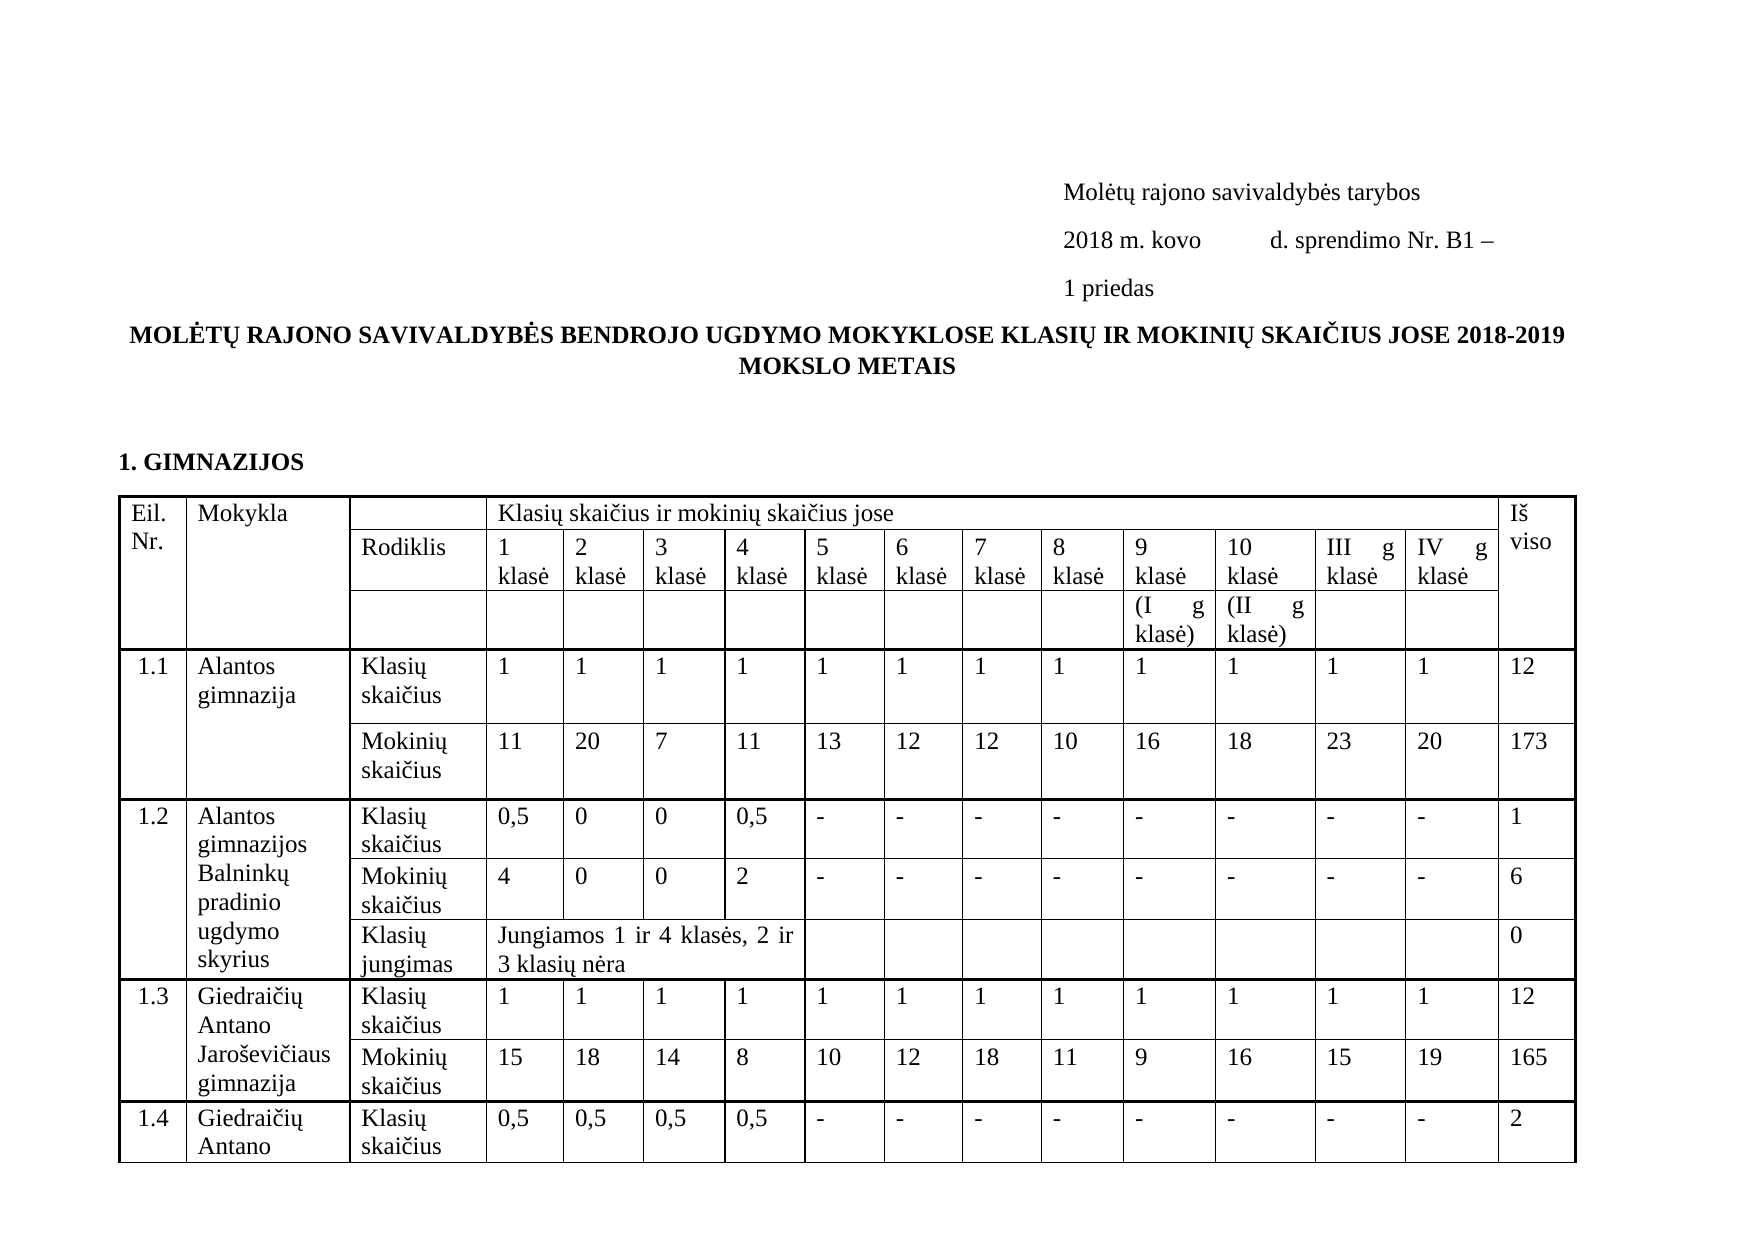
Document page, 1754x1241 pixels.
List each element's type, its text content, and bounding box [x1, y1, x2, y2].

table_cell 16 [1216, 1040, 1315, 1099]
table_cell 4 [487, 859, 563, 919]
table_cell Jungiamos 1 ir 4 klasės, 2 ir 3 klasių nėra [487, 920, 804, 978]
table_cell 1 [1316, 981, 1405, 1039]
table_header Klasių skaičius ir mokinių skaičius jose [487, 498, 1498, 529]
table_cell - [1406, 1103, 1498, 1162]
table_cell 16 [1124, 724, 1215, 798]
table_cell Mokinių skaičius [351, 859, 486, 919]
table_cell 9 [1124, 1040, 1215, 1099]
table_cell 18 [963, 1040, 1041, 1099]
table_cell - [806, 859, 884, 919]
table_cell Mokinių skaičius [351, 724, 486, 798]
table_cell Klasių jungimas [351, 920, 486, 978]
table_cell [351, 591, 486, 648]
table_cell [885, 920, 962, 978]
table_cell [963, 591, 1041, 648]
table_cell 1 [885, 651, 962, 723]
table_cell 12 [885, 724, 962, 798]
table_cell 8 [726, 1040, 804, 1099]
table_cell 0,5 [564, 1103, 643, 1162]
table_cell 1 [963, 981, 1041, 1039]
table_cell 19 [1406, 1040, 1498, 1099]
table_cell [806, 920, 884, 978]
table_cell 4 klasė [726, 530, 804, 589]
table_cell - [1124, 859, 1215, 919]
table_cell [1316, 591, 1405, 648]
table_cell 0,5 [487, 801, 563, 858]
table_cell 1 [1124, 651, 1215, 723]
table_cell Klasių skaičius [351, 801, 486, 858]
text MOLĖTŲ RAJONO SAVIVALDYBĖS BENDROJO UGDYMO MOKYKLOSE KLASIŲ IR MOKINIŲ SKAIČIUS JOSE 2018-2019 MOKSLO METAIS [118, 320, 1577, 380]
table_cell [564, 591, 643, 648]
table_cell 6 [1499, 859, 1574, 919]
table_cell - [963, 801, 1041, 858]
table_cell 2 [1499, 1103, 1574, 1162]
table_cell - [1406, 801, 1498, 858]
table_cell 1.1 [121, 651, 186, 798]
table_cell 0,5 [726, 801, 804, 858]
table_cell III g klasė [1316, 530, 1405, 589]
table_cell 10 klasė [1216, 530, 1315, 589]
table_cell 23 [1316, 724, 1405, 798]
text Molėtų rajono savivaldybės tarybos [1063, 177, 1577, 206]
table_cell 173 [1499, 724, 1574, 798]
table_cell 1 [1499, 801, 1574, 858]
table_cell - [1316, 859, 1405, 919]
table_cell - [885, 1103, 962, 1162]
table_cell - [885, 801, 962, 858]
table_cell - [1216, 859, 1315, 919]
table_cell 1 [885, 981, 962, 1039]
table_cell 1.4 [121, 1103, 186, 1162]
table_cell 12 [963, 724, 1041, 798]
table_cell 1 [1406, 651, 1498, 723]
table_cell 1 [564, 651, 643, 723]
table_cell [1042, 920, 1123, 978]
table_cell 1.2 [121, 801, 186, 978]
table_cell - [1406, 859, 1498, 919]
table_cell [1124, 920, 1215, 978]
table_cell 7 klasė [963, 530, 1041, 589]
table_cell IV g klasė [1406, 530, 1498, 589]
table_cell Alantos gimnazijos Balninkų pradinio ugdymo skyrius [187, 801, 349, 978]
table_cell [644, 591, 724, 648]
table_cell [963, 920, 1041, 978]
table_cell - [1042, 1103, 1123, 1162]
table_cell 1 [1042, 651, 1123, 723]
table_header [351, 498, 486, 529]
table_cell 1 [726, 651, 804, 723]
table_cell - [1042, 859, 1123, 919]
table_cell 1 [726, 981, 804, 1039]
table_cell 0,5 [487, 1103, 563, 1162]
table_cell - [1316, 801, 1405, 858]
table_cell Klasių skaičius [351, 1103, 486, 1162]
table_cell 6 klasė [885, 530, 962, 589]
table_cell 1 [1042, 981, 1123, 1039]
table_cell - [1124, 801, 1215, 858]
table_cell 0 [1499, 920, 1574, 978]
table_cell 20 [1406, 724, 1498, 798]
table_header Iš viso [1499, 498, 1574, 648]
table_cell - [1042, 801, 1123, 858]
table_cell 13 [806, 724, 884, 798]
table_header Mokykla [187, 498, 349, 648]
table_cell 10 [1042, 724, 1123, 798]
table_cell Klasių skaičius [351, 651, 486, 723]
table_cell 1 [644, 981, 724, 1039]
table_cell 11 [726, 724, 804, 798]
table_cell 1 [1216, 651, 1315, 723]
table_cell 1 [1216, 981, 1315, 1039]
table_cell [1216, 920, 1315, 978]
table_cell [885, 591, 962, 648]
table_cell 10 [806, 1040, 884, 1099]
table_cell - [806, 1103, 884, 1162]
table_cell - [806, 801, 884, 858]
table_cell Mokinių skaičius [351, 1040, 486, 1099]
table_cell 1 [806, 651, 884, 723]
table_cell - [1216, 1103, 1315, 1162]
table_cell 5 klasė [806, 530, 884, 589]
table_cell - [1316, 1103, 1405, 1162]
table_cell 18 [1216, 724, 1315, 798]
table_cell - [963, 859, 1041, 919]
table_cell 2 klasė [564, 530, 643, 589]
table_cell 1 [487, 981, 563, 1039]
table_cell 1 [1406, 981, 1498, 1039]
table_cell Alantos gimnazija [187, 651, 349, 798]
text 1 priedas [1063, 273, 1577, 301]
table_cell [1042, 591, 1123, 648]
table_cell [487, 591, 563, 648]
table_cell 2 [726, 859, 804, 919]
table_cell [1406, 591, 1498, 648]
text 2018 m. kovo d. sprendimo Nr. B1 – [1063, 225, 1577, 254]
table_cell 1.3 [121, 981, 186, 1099]
table_cell 11 [487, 724, 563, 798]
table_cell 15 [1316, 1040, 1405, 1099]
table_header Eil. Nr. [121, 498, 186, 648]
table_cell 1 [806, 981, 884, 1039]
table_cell Klasių skaičius [351, 981, 486, 1039]
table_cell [187, 1103, 349, 1162]
table_cell - [1124, 1103, 1215, 1162]
table_cell 12 [885, 1040, 962, 1099]
table_cell 1 klasė [487, 530, 563, 589]
table_cell 1 [1124, 981, 1215, 1039]
table_cell 18 [564, 1040, 643, 1099]
table_cell - [1216, 801, 1315, 858]
table_cell [806, 591, 884, 648]
table_cell 20 [564, 724, 643, 798]
table_cell (II g klasė) [1216, 591, 1315, 648]
table_cell [1316, 920, 1405, 978]
table_cell - [963, 1103, 1041, 1162]
table_cell 1 [487, 651, 563, 723]
table_cell 12 [1499, 651, 1574, 723]
table_cell 0 [564, 859, 643, 919]
table_cell 0,5 [644, 1103, 724, 1162]
table_cell 8 klasė [1042, 530, 1123, 589]
table_cell 7 [644, 724, 724, 798]
table_cell 165 [1499, 1040, 1574, 1099]
table_cell 12 [1499, 981, 1574, 1039]
table_cell 0 [564, 801, 643, 858]
table_cell Giedraičių Antano Jaroševičiaus gimnazija [187, 981, 349, 1099]
table_cell [1406, 920, 1498, 978]
table_cell 0 [644, 801, 724, 858]
table_cell [726, 591, 804, 648]
table_cell 11 [1042, 1040, 1123, 1099]
table_cell 1 [644, 651, 724, 723]
table_cell 3 klasė [644, 530, 724, 589]
text 1. GIMNAZIJOS [118, 447, 1577, 476]
table_cell Rodiklis [351, 530, 486, 589]
table_cell 0 [644, 859, 724, 919]
table_cell 1 [564, 981, 643, 1039]
table_cell - [885, 859, 962, 919]
table_cell 0,5 [726, 1103, 804, 1162]
table_cell (I g klasė) [1124, 591, 1215, 648]
table_cell 1 [1316, 651, 1405, 723]
table_cell 14 [644, 1040, 724, 1099]
table_cell 9 klasė [1124, 530, 1215, 589]
table_cell 1 [963, 651, 1041, 723]
table_cell 15 [487, 1040, 563, 1099]
